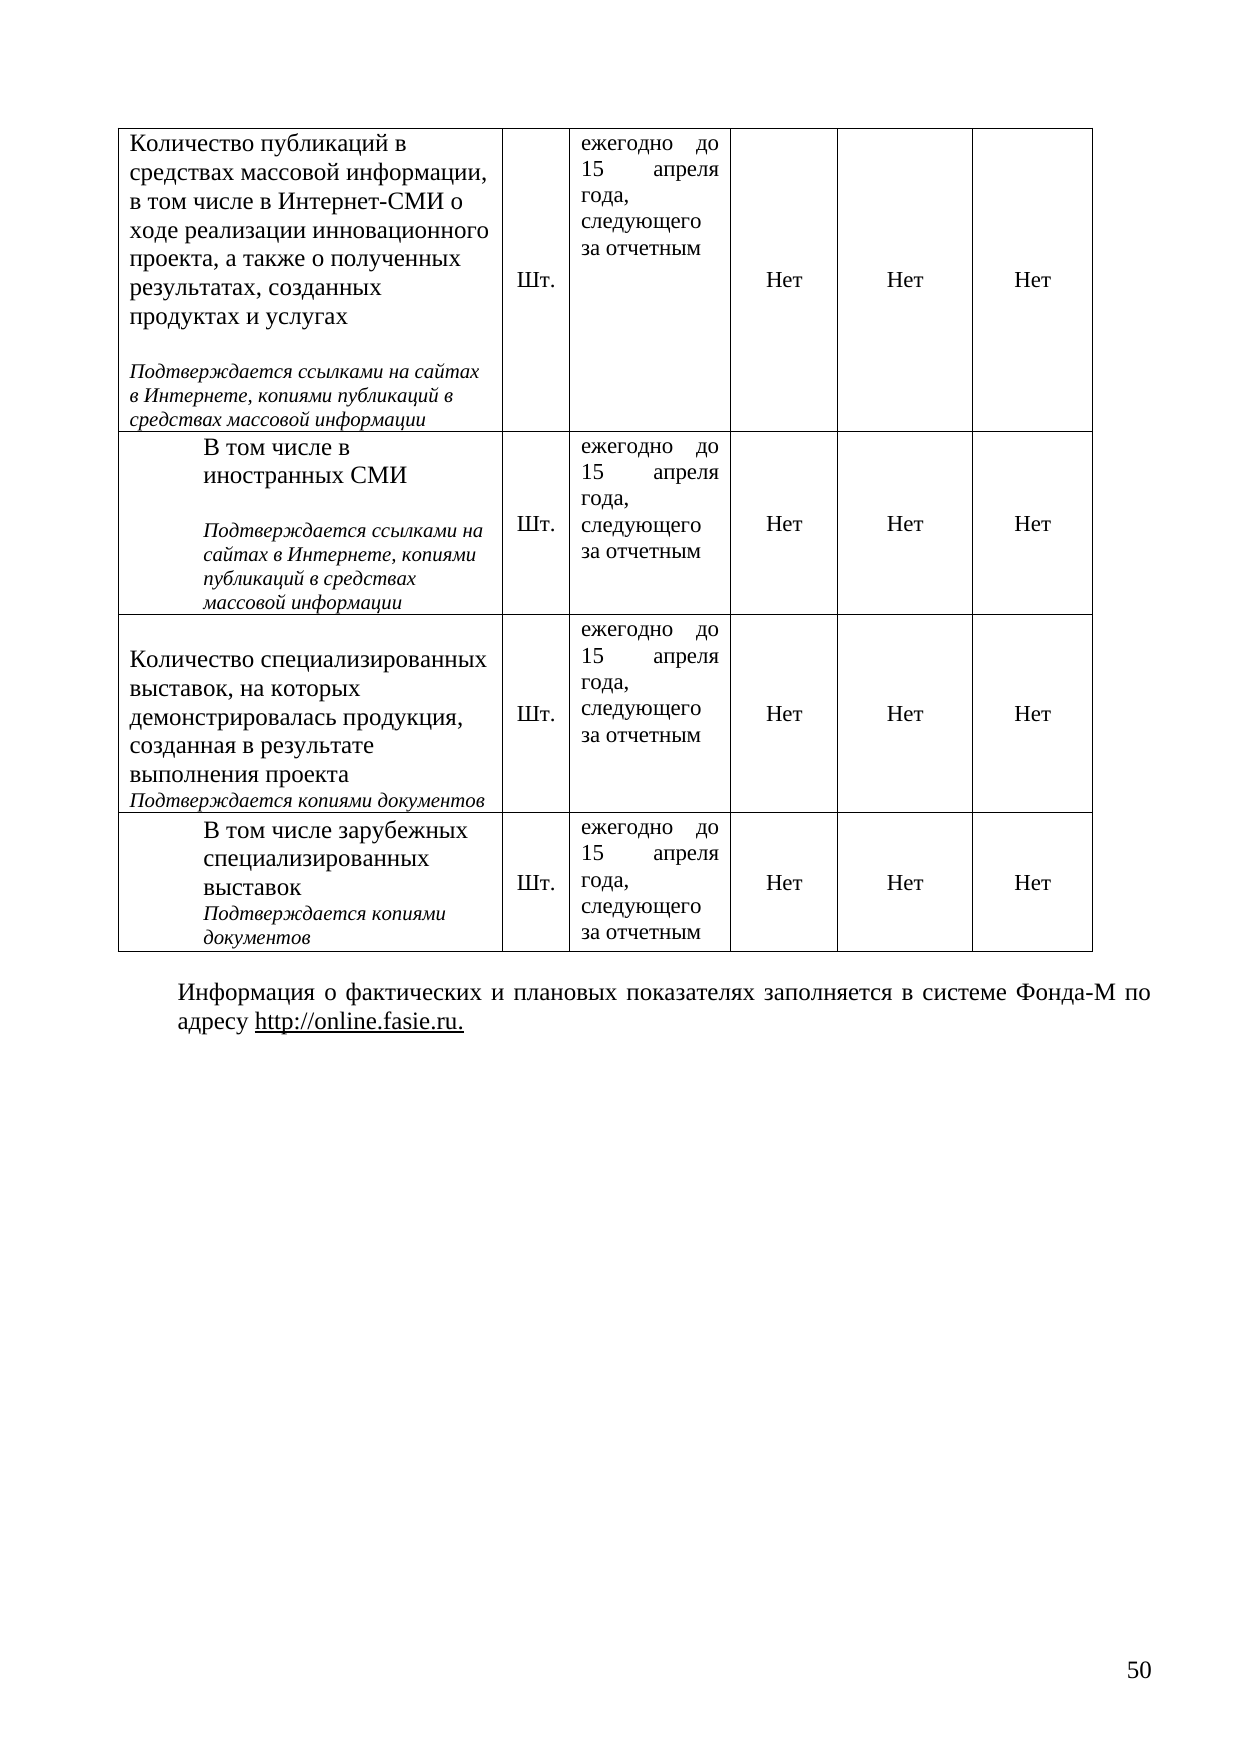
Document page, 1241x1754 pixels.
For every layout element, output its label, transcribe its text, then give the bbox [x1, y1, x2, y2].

table_cell В том числе зарубежных специализированных выставок Подтверждается копиями документов [119, 813, 502, 951]
table_cell Нет [973, 129, 1092, 431]
table_cell Количество публикаций в средствах массовой информации, в том числе в Интернет-СМИ о ходе реализации инновационного проекта, а также о полученных результатах, созданных продуктах и услугах Подтверждается ссылками на сайтах в Интернете, копиями публикаций в средствах массовой информации [119, 129, 502, 431]
text Информация о фактических и плановых показателях заполняется в системе Фонда-М по адресу http://online.fasie.ru. [177, 977, 1152, 1035]
table_cell Количество специализированных выставок, на которых демонстрировалась продукция, созданная в результате выполнения проекта Подтверждается копиями документов [119, 615, 502, 812]
table_cell Нет [731, 129, 837, 431]
table_cell Нет [838, 813, 972, 951]
table_cell Нет [731, 615, 837, 812]
table_cell Нет [731, 813, 837, 951]
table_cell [570, 129, 730, 431]
table_cell Нет [973, 432, 1092, 614]
table_cell Нет [731, 432, 837, 614]
table_cell ежегодно до 15 апреля года, следующего за отчетным [570, 432, 730, 614]
table_cell ежегодно до 15 апреля года, следующего за отчетным [570, 615, 730, 812]
table_cell Шт. [503, 129, 569, 431]
table_cell Нет [838, 432, 972, 614]
table_cell Шт. [503, 432, 569, 614]
table_cell Нет [973, 813, 1092, 951]
table_cell Нет [838, 129, 972, 431]
table_cell Нет [973, 615, 1092, 812]
table_cell ежегодно до 15 апреля года, следующего за отчетным [570, 813, 730, 951]
table_cell Нет [838, 615, 972, 812]
table_cell В том числе в иностранных СМИ Подтверждается ссылками на сайтах в Интернете, копиями публикаций в средствах массовой информации [119, 432, 502, 614]
table_cell Шт. [503, 615, 569, 812]
table_cell Шт. [503, 813, 569, 951]
